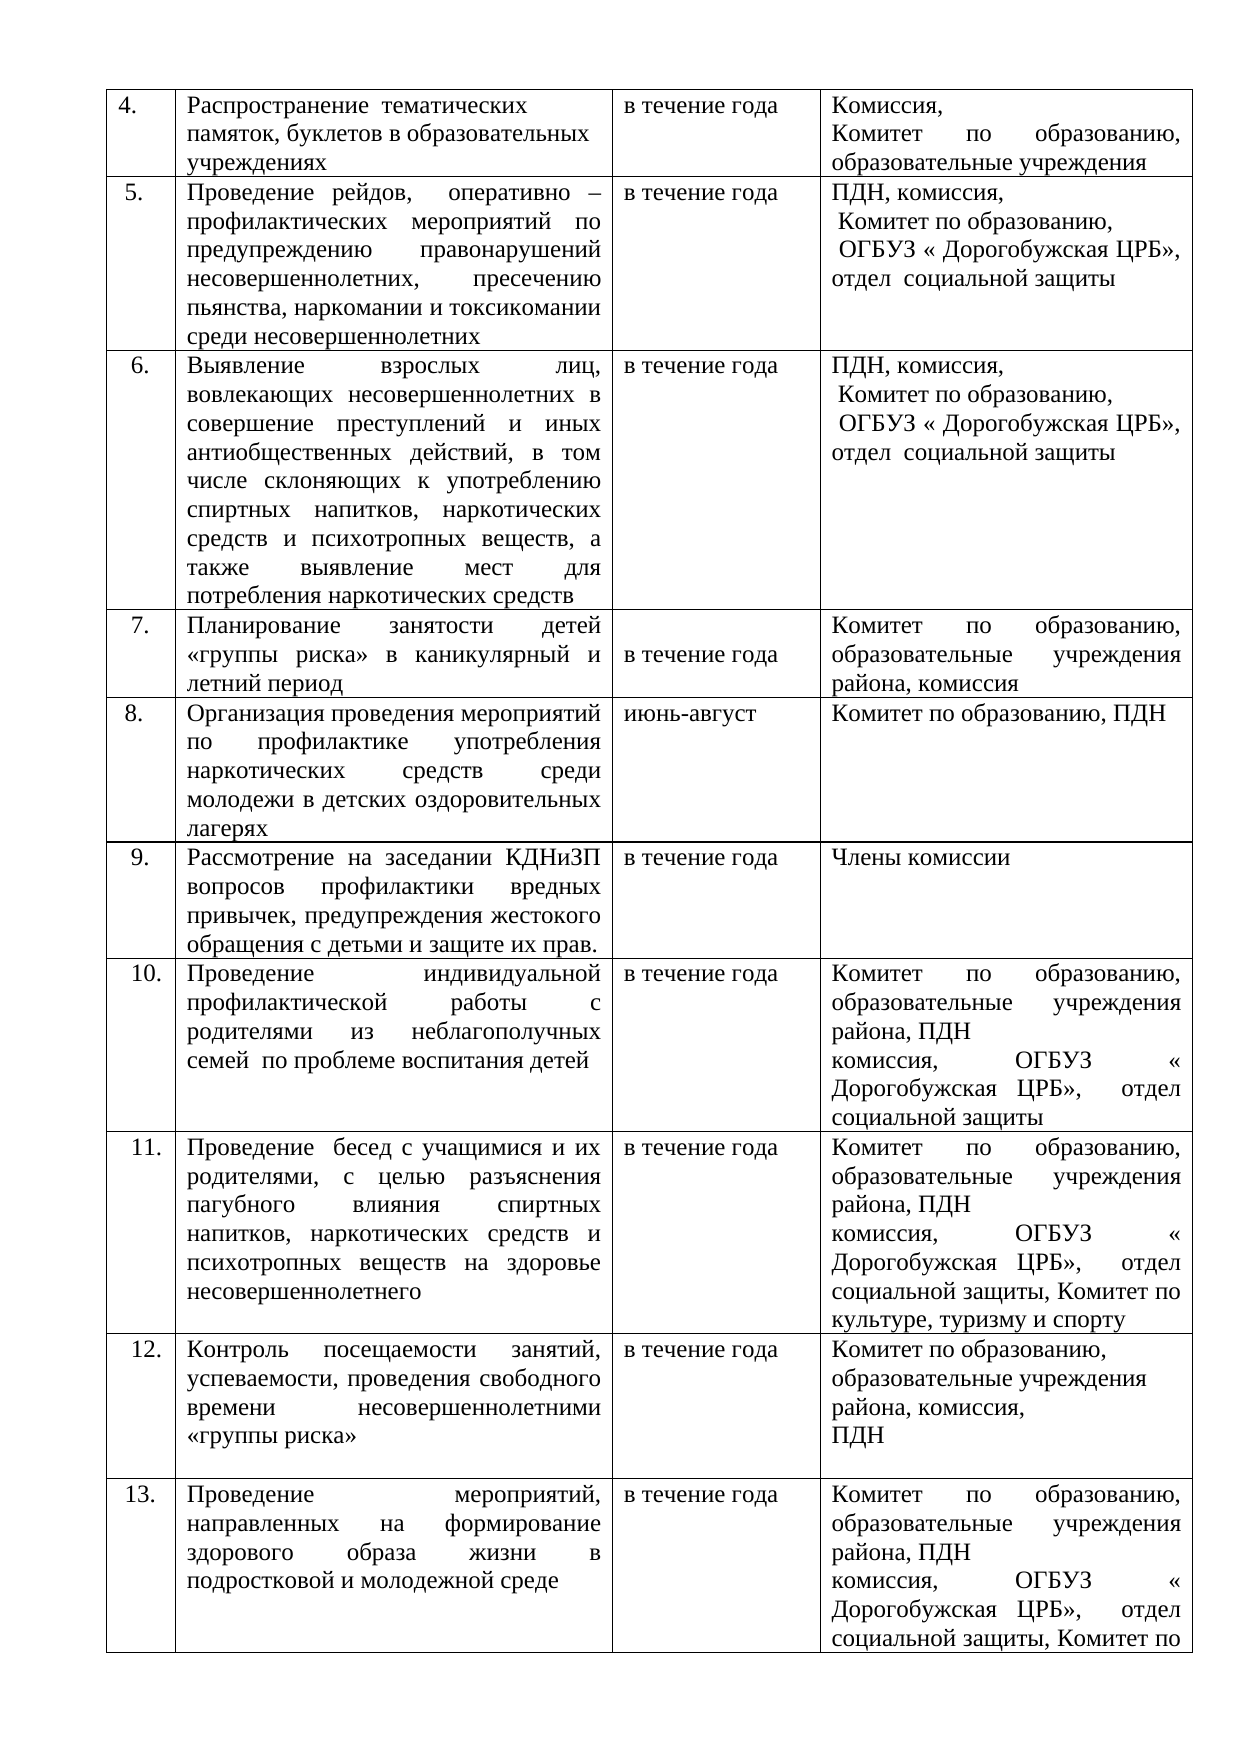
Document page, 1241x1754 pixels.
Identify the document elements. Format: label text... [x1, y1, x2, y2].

table_cell Организация проведения мероприятий по профилактике употребления наркотических средств среди молодежи в детских оздоровительных лагерях [176, 698, 612, 841]
table_cell Распространение тематических памяток, буклетов в образовательных учреждениях [176, 90, 612, 176]
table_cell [821, 1479, 1192, 1652]
table_cell в течение года [613, 1132, 820, 1333]
table_cell Комитет по образованию, образовательные учреждения района, комиссия, ПДН [821, 1334, 1192, 1478]
table_cell Проведение бесед с учащимися и их родителями, с целью разъяснения пагубного влияния спиртных напитков, наркотических средств и психотропных веществ на здоровье несовершеннолетнего [176, 1132, 612, 1333]
table_cell Выявление взрослых лиц, вовлекающих несовершеннолетних в совершение преступлений и иных антиобщественных действий, в том числе склоняющих к употреблению спиртных напитков, наркотических средств и психотропных веществ, а также выявление мест для потребления наркотических средств [176, 351, 612, 609]
table_cell Контроль посещаемости занятий, успеваемости, проведения свободного времени несовершеннолетними «группы риска» [176, 1334, 612, 1478]
table_cell в течение года [613, 90, 820, 176]
table_cell ПДН, комиссия, Комитет по образованию, ОГБУЗ « Дорогобужская ЦРБ», отдел социальной защиты [821, 177, 1192, 349]
table_cell Рассмотрение на заседании КДНиЗП вопросов профилактики вредных привычек, предупреждения жестокого обращения с детьми и защите их прав. [176, 843, 612, 957]
table_cell июнь-август [613, 698, 820, 841]
table_cell 7. [107, 610, 175, 697]
table_cell в течение года [613, 610, 820, 697]
table_cell 9. [107, 843, 175, 957]
table_cell Комитет по образованию, образовательные учреждения района, комиссия [821, 610, 1192, 697]
table_cell ПДН, комиссия, Комитет по образованию, ОГБУЗ « Дорогобужская ЦРБ», отдел социальной защиты [821, 351, 1192, 609]
table_cell 13. [107, 1479, 175, 1652]
table_cell 4. [107, 90, 175, 176]
table_cell Планирование занятости детей «группы риска» в каникулярный и летний период [176, 610, 612, 697]
table_cell 8. [107, 698, 175, 841]
table_cell Проведение индивидуальной профилактической работы с родителями из неблагополучных семей по проблеме воспитания детей [176, 959, 612, 1131]
table_cell 10. [107, 959, 175, 1131]
table_cell Комитет по образованию, образовательные учреждения района, ПДН комиссия, ОГБУЗ « Дорогобужская ЦРБ», отдел социальной защиты [821, 959, 1192, 1131]
table_cell в течение года [613, 843, 820, 957]
table_cell 5. [107, 177, 175, 349]
table_cell в течение года [613, 1334, 820, 1478]
table_cell 12. [107, 1334, 175, 1478]
table_cell Члены комиссии [821, 843, 1192, 957]
table_cell 11. [107, 1132, 175, 1333]
table_cell в течение года [613, 959, 820, 1131]
table_cell в течение года [613, 177, 820, 349]
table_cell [176, 1479, 612, 1652]
table_cell 6. [107, 351, 175, 609]
table_cell в течение года [613, 1479, 820, 1652]
table_cell Комиссия, Комитет по образованию, образовательные учреждения [821, 90, 1192, 176]
table_cell Проведение рейдов, оперативно – профилактических мероприятий по предупреждению правонарушений несовершеннолетних, пресечению пьянства, наркомании и токсикомании среди несовершеннолетних [176, 177, 612, 349]
table_cell в течение года [613, 351, 820, 609]
table_cell Комитет по образованию, ПДН [821, 698, 1192, 841]
